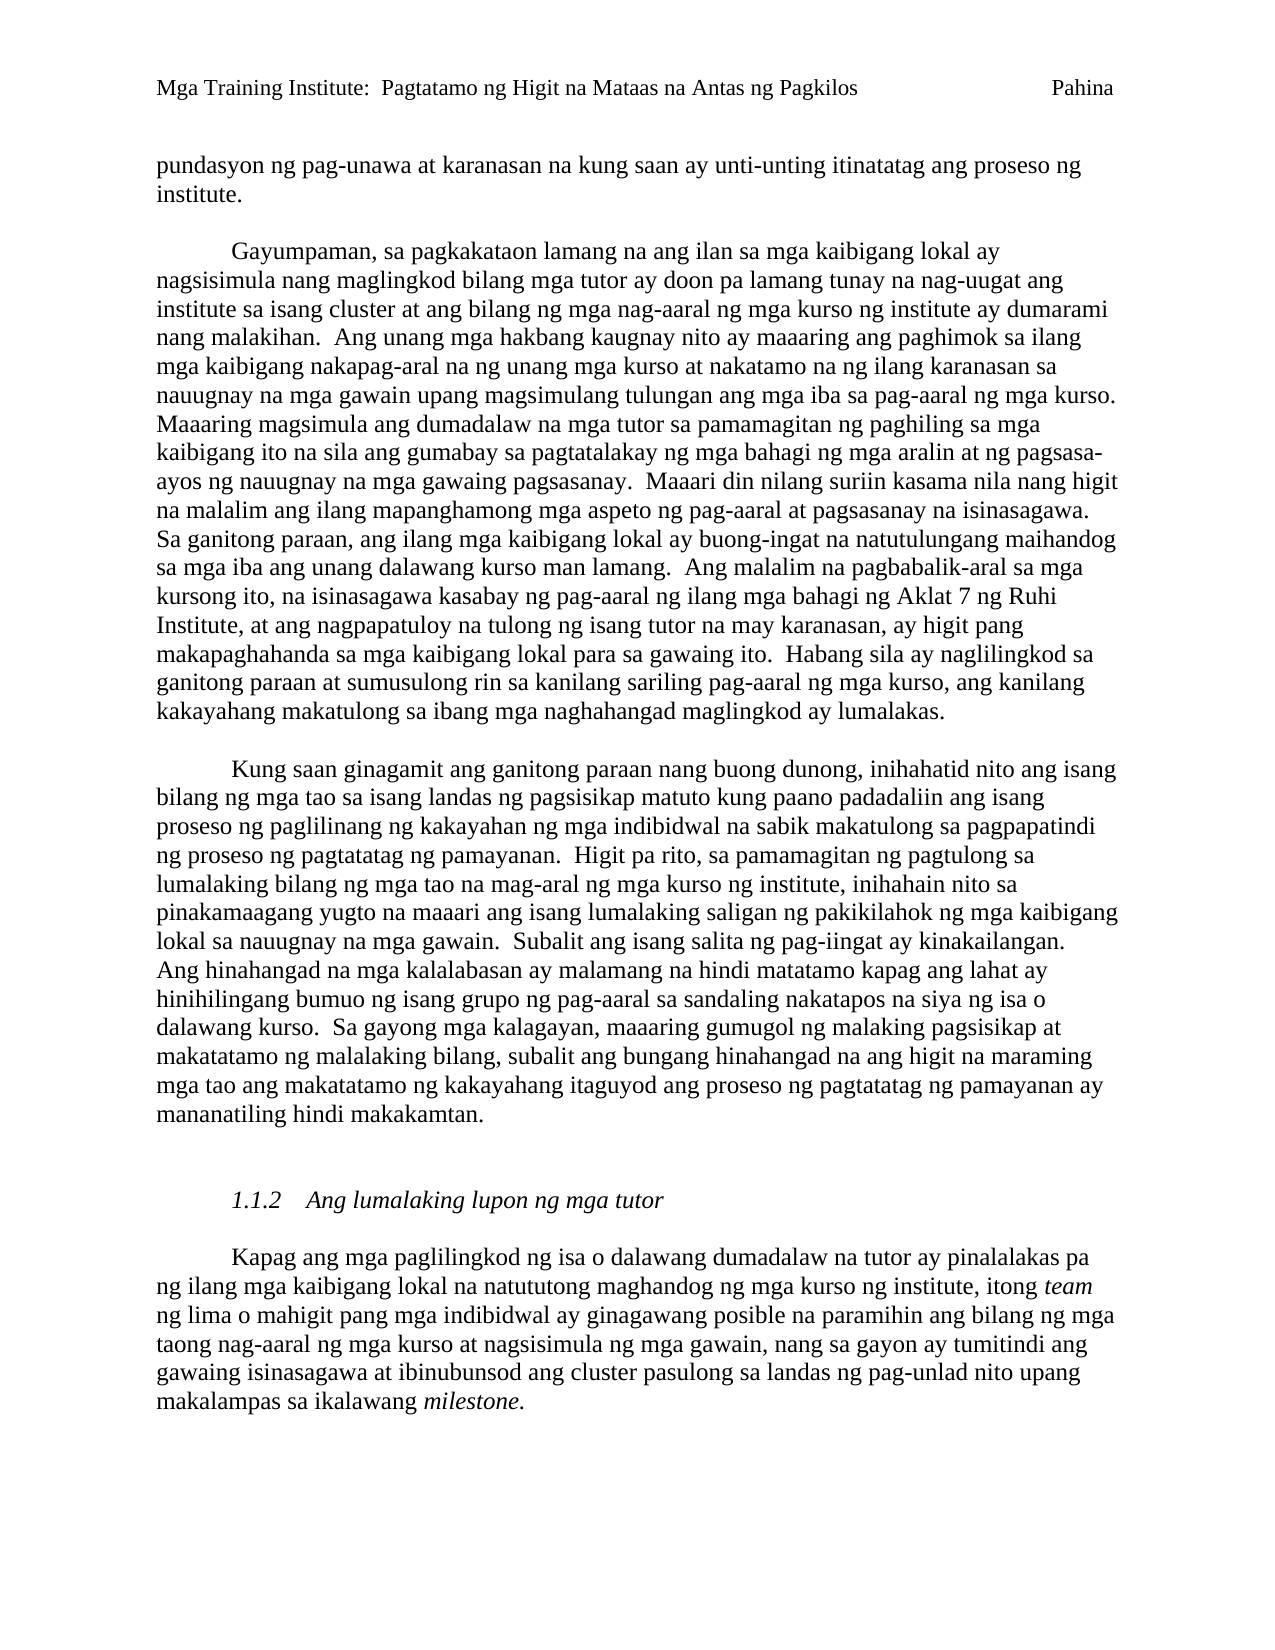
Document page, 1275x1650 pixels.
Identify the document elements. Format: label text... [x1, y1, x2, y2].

text Gayumpaman, sa pagkakataon lamang na ang ilan sa mga kaibigang lokal ay nagsisimula nang maglingkod bilang mga tutor ay doon pa lamang tunay na nag-uugat ang institute sa isang cluster at ang bilang ng mga nag-aaral ng mga kurso ng institute ay dumarami nang malakihan. Ang unang mga hakbang kaugnay nito ay maaaring ang paghimok sa ilang mga kaibigang nakapag-aral na ng unang mga kurso at nakatamo na ng ilang karanasan sa nauugnay na mga gawain upang magsimulang tulungan ang mga iba sa pag-aaral ng mga kurso. Maaaring magsimula ang dumadalaw na mga tutor sa pamamagitan ng paghiling sa mga kaibigang ito na sila ang gumabay sa pagtatalakay ng mga bahagi ng mga aralin at ng pagsasa-ayos ng nauugnay na mga gawaing pagsasanay. Maaari din nilang suriin kasama nila nang higit na malalim ang ilang mapanghamong mga aspeto ng pag-aaral at pagsasanay na isinasagawa. Sa ganitong paraan, ang ilang mga kaibigang lokal ay buong-ingat na natutulungang maihandog sa mga iba ang unang dalawang kurso man lamang. Ang malalim na pagbabalik-aral sa mga kursong ito, na isinasagawa kasabay ng pag-aaral ng ilang mga bahagi ng Aklat 7 ng Ruhi Institute, at ang nagpapatuloy na tulong ng isang tutor na may karanasan, ay higit pang makapaghahanda sa mga kaibigang lokal para sa gawaing ito. Habang sila ay naglilingkod sa ganitong paraan at sumusulong rin sa kanilang sariling pag-aaral ng mga kurso, ang kanilang kakayahang makatulong sa ibang mga naghahangad maglingkod ay lumalakas. [156, 236, 1119, 725]
text 1.1.2 Ang lumalaking lupon ng mga tutor [156, 1185, 1119, 1214]
text Kapag ang mga paglilingkod ng isa o dalawang dumadalaw na tutor ay pinalalakas pa ng ilang mga kaibigang lokal na natututong maghandog ng mga kurso ng institute, itong team ng lima o mahigit pang mga indibidwal ay ginagawang posible na paramihin ang bilang ng mga taong nag-aaral ng mga kurso at nagsisimula ng mga gawain, nang sa gayon ay tumitindi ang gawaing isinasagawa at ibinubunsod ang cluster pasulong sa landas ng pag-unlad nito upang makalampas sa ikalawang milestone. [156, 1242, 1119, 1415]
text Kung saan ginagamit ang ganitong paraan nang buong dunong, inihahatid nito ang isang bilang ng mga tao sa isang landas ng pagsisikap matuto kung paano padadaliin ang isang proseso ng paglilinang ng kakayahan ng mga indibidwal na sabik makatulong sa pagpapatindi ng proseso ng pagtatatag ng pamayanan. Higit pa rito, sa pamamagitan ng pagtulong sa lumalaking bilang ng mga tao na mag-aral ng mga kurso ng institute, inihahain nito sa pinakamaagang yugto na maaari ang isang lumalaking saligan ng pakikilahok ng mga kaibigang lokal sa nauugnay na mga gawain. Subalit ang isang salita ng pag-iingat ay kinakailangan. Ang hinahangad na mga kalalabasan ay malamang na hindi matatamo kapag ang lahat ay hinihilingang bumuo ng isang grupo ng pag-aaral sa sandaling nakatapos na siya ng isa o dalawang kurso. Sa gayong mga kalagayan, maaaring gumugol ng malaking pagsisikap at makatatamo ng malalaking bilang, subalit ang bungang hinahangad na ang higit na maraming mga tao ang makatatamo ng kakayahang itaguyod ang proseso ng pagtatatag ng pamayanan ay mananatiling hindi makakamtan. [156, 754, 1119, 1127]
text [156, 150, 1119, 207]
